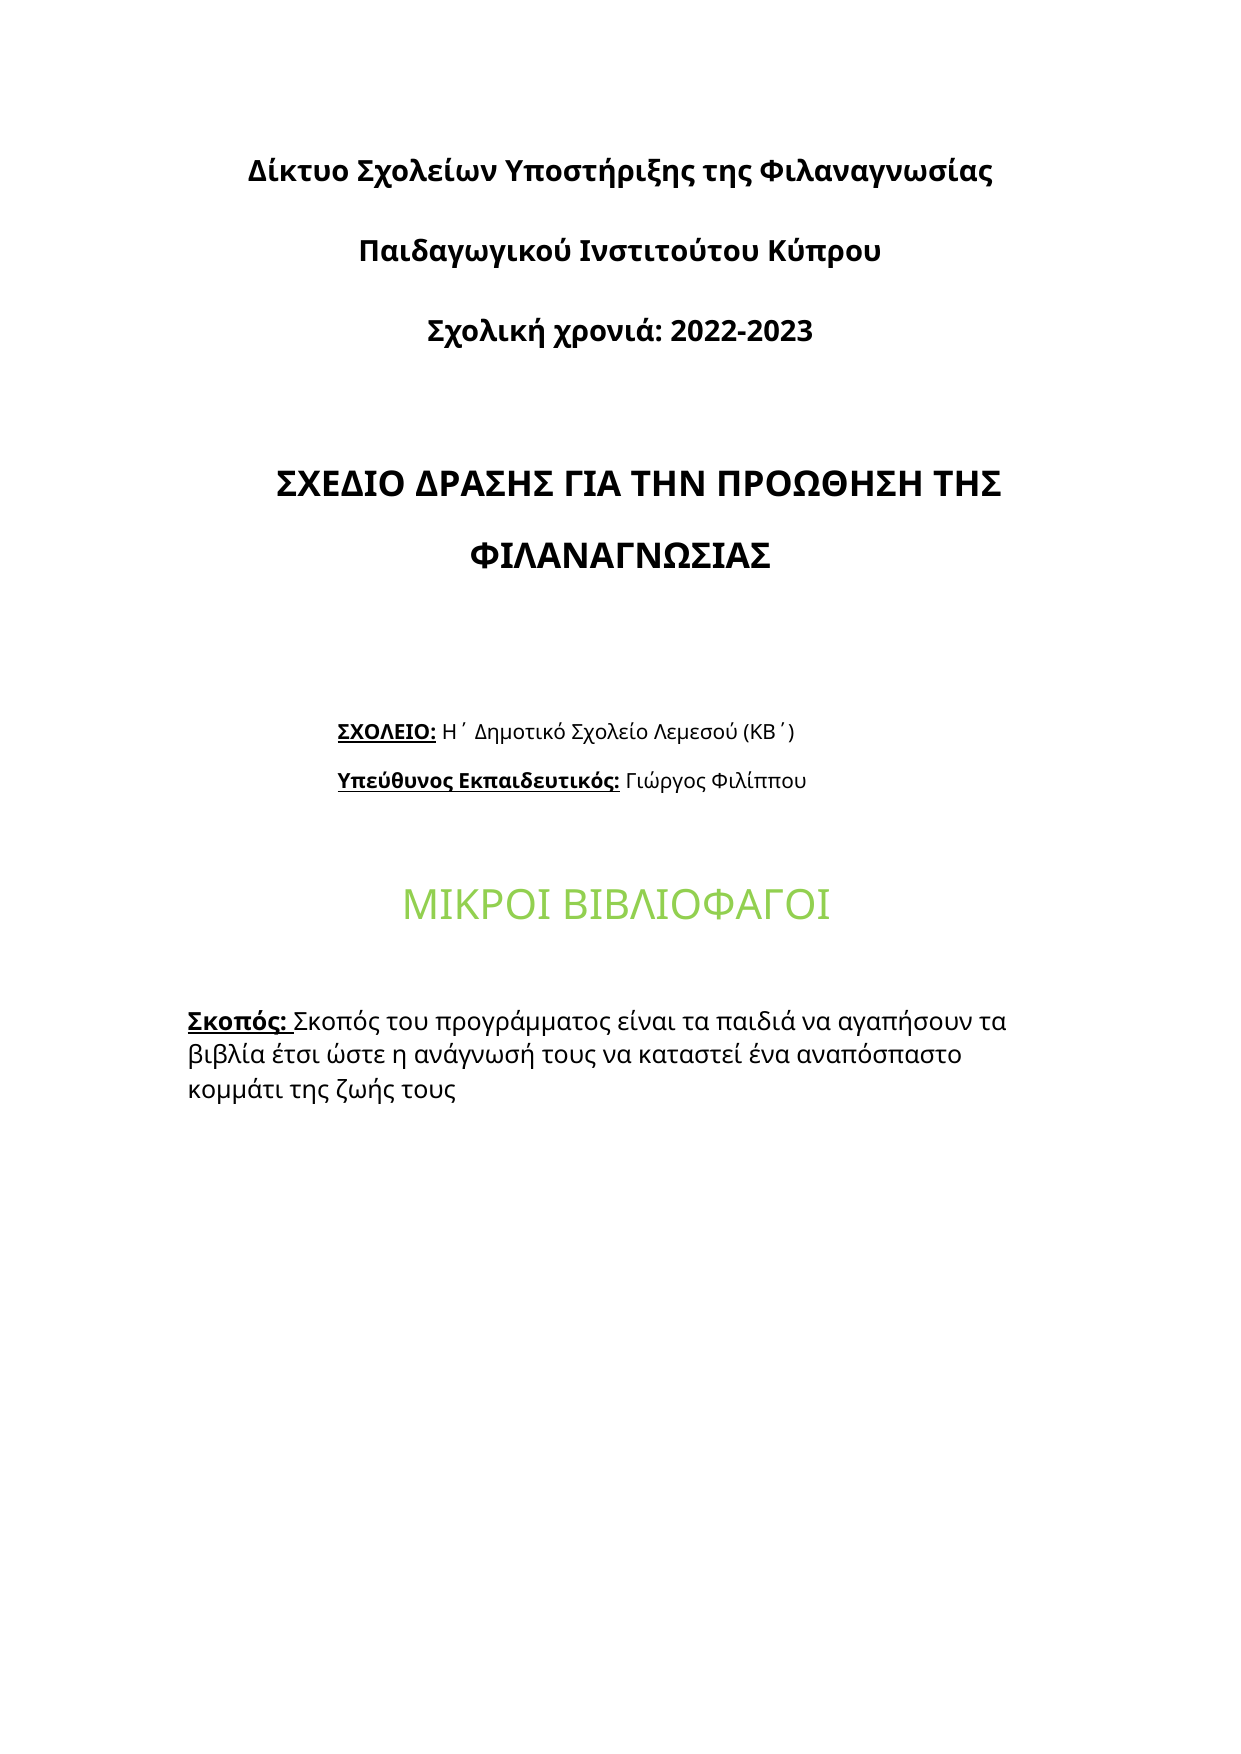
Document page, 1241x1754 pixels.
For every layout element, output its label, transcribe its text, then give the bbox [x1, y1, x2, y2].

text Σχολική χρονιά: 2022-2023 [187, 311, 1053, 350]
text ΣΧΕΔΙΟ ΔΡΑΣΗΣ ΓΙΑ ΤΗΝ ΠΡΟΩΘΗΣΗ ΤΗΣ ΦΙΛΑΝΑΓΝΩΣΙΑΣ [187, 459, 1053, 579]
text Παιδαγωγικού Ινστιτούτου Κύπρου [187, 230, 1053, 270]
text Σκοπός: Σκοπός του προγράμματος είναι τα παιδιά να αγαπήσουν τα βιβλία έτσι ώστε η ανάγνωσή τους να καταστεί ένα αναπόσπαστο κομμάτι της ζωής τους [187, 1003, 1053, 1105]
text Υπεύθυνος Εκπαιδευτικός: Γιώργος Φιλίππου [337, 766, 1053, 795]
text ΣΧΟΛΕΙΟ: Η΄ Δημοτικό Σχολείο Λεμεσού (ΚΒ΄) [337, 717, 1053, 746]
text Δίκτυο Σχολείων Υποστήριξης της Φιλαναγνωσίας [187, 150, 1053, 190]
